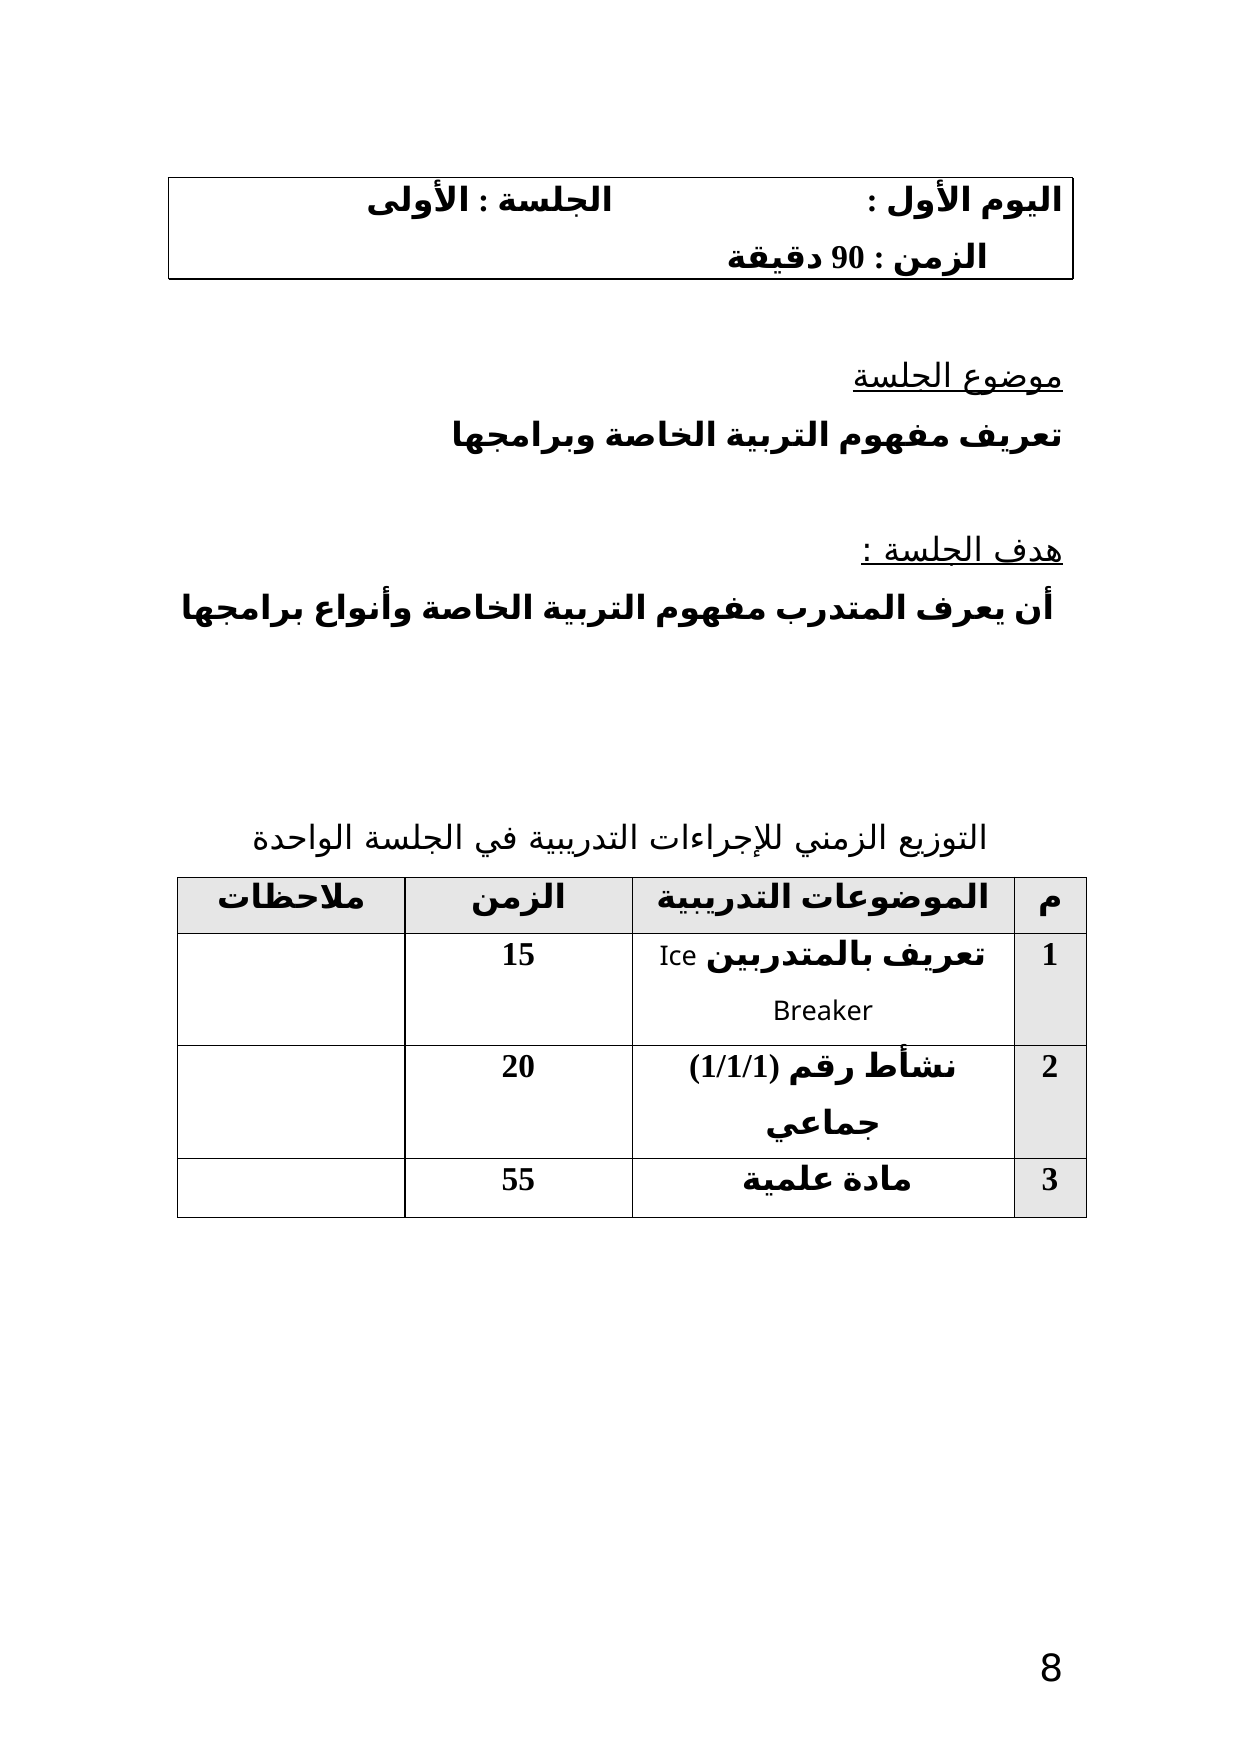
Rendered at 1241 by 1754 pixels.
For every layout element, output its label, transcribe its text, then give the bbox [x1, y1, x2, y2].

table_header م [1015, 878, 1086, 933]
table_cell مادة علمية [633, 1159, 1014, 1217]
table_cell 55 [406, 1159, 632, 1217]
table_cell نشأط رقم (1/1/1) جماعي [633, 1046, 1014, 1158]
table_cell [178, 1159, 404, 1217]
text تعريف مفهوم التربية الخاصة وبرامجها [177, 415, 1063, 453]
table_header ملاحظات [178, 878, 404, 933]
text اليوم الأول : الجلسة : الأولى الزمن : 90 دقيقة [169, 178, 1072, 278]
table_cell 2 [1015, 1046, 1086, 1158]
table_cell 15 [406, 934, 632, 1045]
table_cell تعريف بالمتدربين Ice Breaker [633, 934, 1014, 1045]
text موضوع الجلسة [177, 357, 1063, 396]
text التوزيع الزمني للإجراءات التدريبية في الجلسة الواحدة [177, 818, 1063, 857]
text هدف الجلسة : [177, 530, 1063, 569]
text أن يعرف المتدرب مفهوم التربية الخاصة وأنواع برامجها [177, 588, 1063, 627]
table_header الزمن [406, 878, 632, 933]
table_cell 20 [406, 1046, 632, 1158]
table_header الموضوعات التدريبية [633, 878, 1014, 933]
table_cell [178, 934, 404, 1045]
table_cell [178, 1046, 404, 1158]
table_cell 1 [1015, 934, 1086, 1045]
table_cell 3 [1015, 1159, 1086, 1217]
